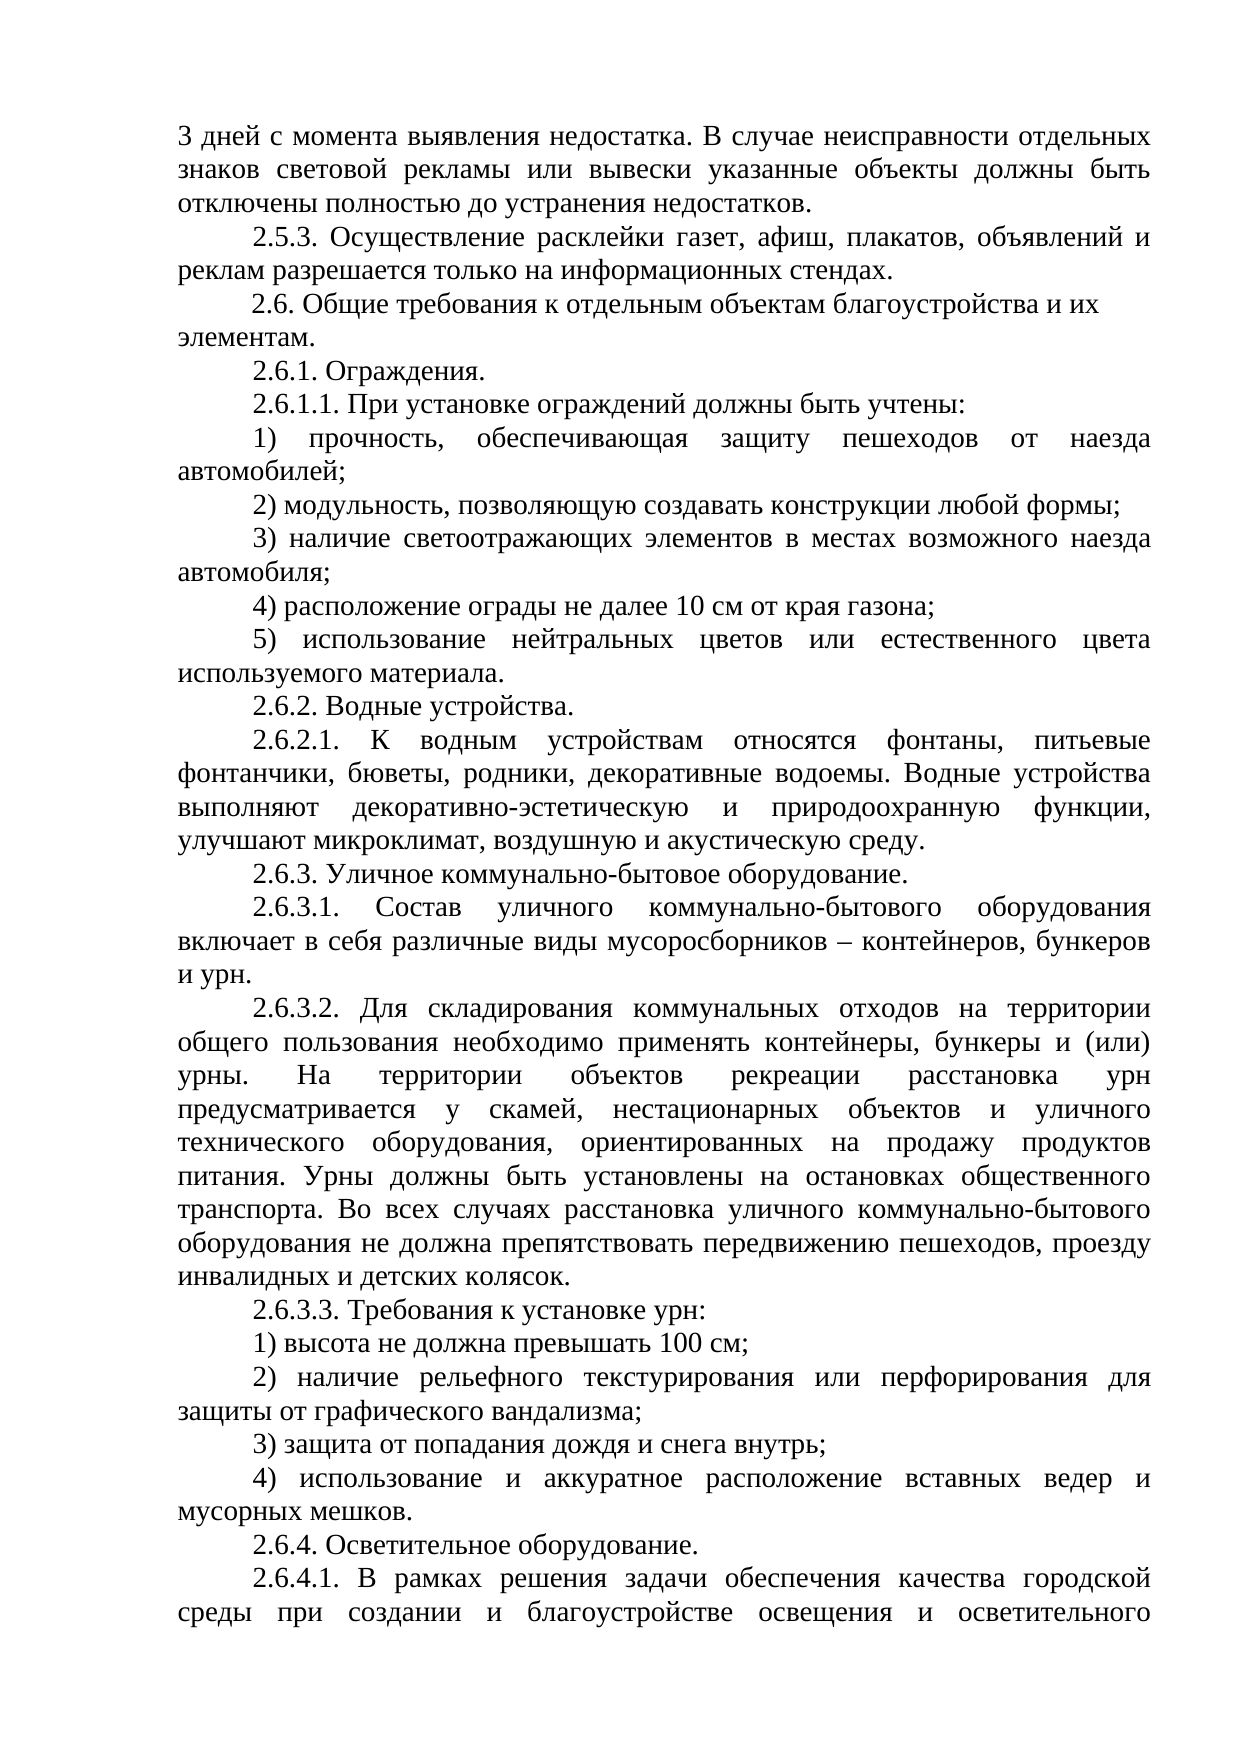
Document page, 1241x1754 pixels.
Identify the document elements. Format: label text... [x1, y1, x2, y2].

text 2) наличие рельефного текстурирования или перфорирования для защиты от графического вандализма; [177, 1359, 1152, 1426]
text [177, 118, 1152, 219]
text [177, 1560, 1152, 1627]
text 2.6.1.1. При установке ограждений должны быть учтены: [177, 386, 1152, 420]
text 2.6.3.3. Требования к установке урн: [177, 1292, 1152, 1326]
text 2.6.2. Водные устройства. [177, 688, 1152, 722]
text 2) модульность, позволяющую создавать конструкции любой формы; [177, 487, 1152, 521]
text 1) прочность, обеспечивающая защиту пешеходов от наезда автомобилей; [177, 420, 1152, 487]
text 2.6.3.1. Состав уличного коммунально-бытового оборудования включает в себя различные виды мусоросборников – контейнеров, бункеров и урн. [177, 889, 1152, 990]
text 2.6.1. Ограждения. [177, 353, 1152, 386]
text 4) использование и аккуратное расположение вставных ведер и мусорных мешков. [177, 1460, 1152, 1527]
text 2.6. Общие требования к отдельным объектам благоустройства и их элементам. [177, 286, 1152, 353]
text 2.6.3. Уличное коммунально-бытовое оборудование. [177, 856, 1152, 889]
text 2.6.2.1. К водным устройствам относятся фонтаны, питьевые фонтанчики, бюветы, родники, декоративные водоемы. Водные устройства выполняют декоративно-эстетическую и природоохранную функции, улучшают микроклимат, воздушную и акустическую среду. [177, 722, 1152, 856]
text 1) высота не должна превышать ; [177, 1326, 1152, 1359]
text 5) использование нейтральных цветов или естественного цвета используемого материала. [177, 621, 1152, 688]
text 2.6.4. Осветительное оборудование. [177, 1527, 1152, 1560]
text 4) расположение ограды не далее от края газона; [177, 588, 1152, 621]
text 3) наличие светоотражающих элементов в местах возможного наезда автомобиля; [177, 521, 1152, 588]
text 2.5.3. Осуществление расклейки газет, афиш, плакатов, объявлений и реклам разрешается только на информационных стендах. [177, 219, 1152, 286]
text 2.6.3.2. Для складирования коммунальных отходов на территории общего пользования необходимо применять контейнеры, бункеры и (или) урны. На территории объектов рекреации расстановка урн предусматривается у скамей, нестационарных объектов и уличного технического оборудования, ориентированных на продажу продуктов питания. Урны должны быть установлены на остановках общественного транспорта. Во всех случаях расстановка уличного коммунально-бытового оборудования не должна препятствовать передвижению пешеходов, проезду инвалидных и детских колясок. [177, 990, 1152, 1292]
text 3) защита от попадания дождя и снега внутрь; [177, 1426, 1152, 1460]
